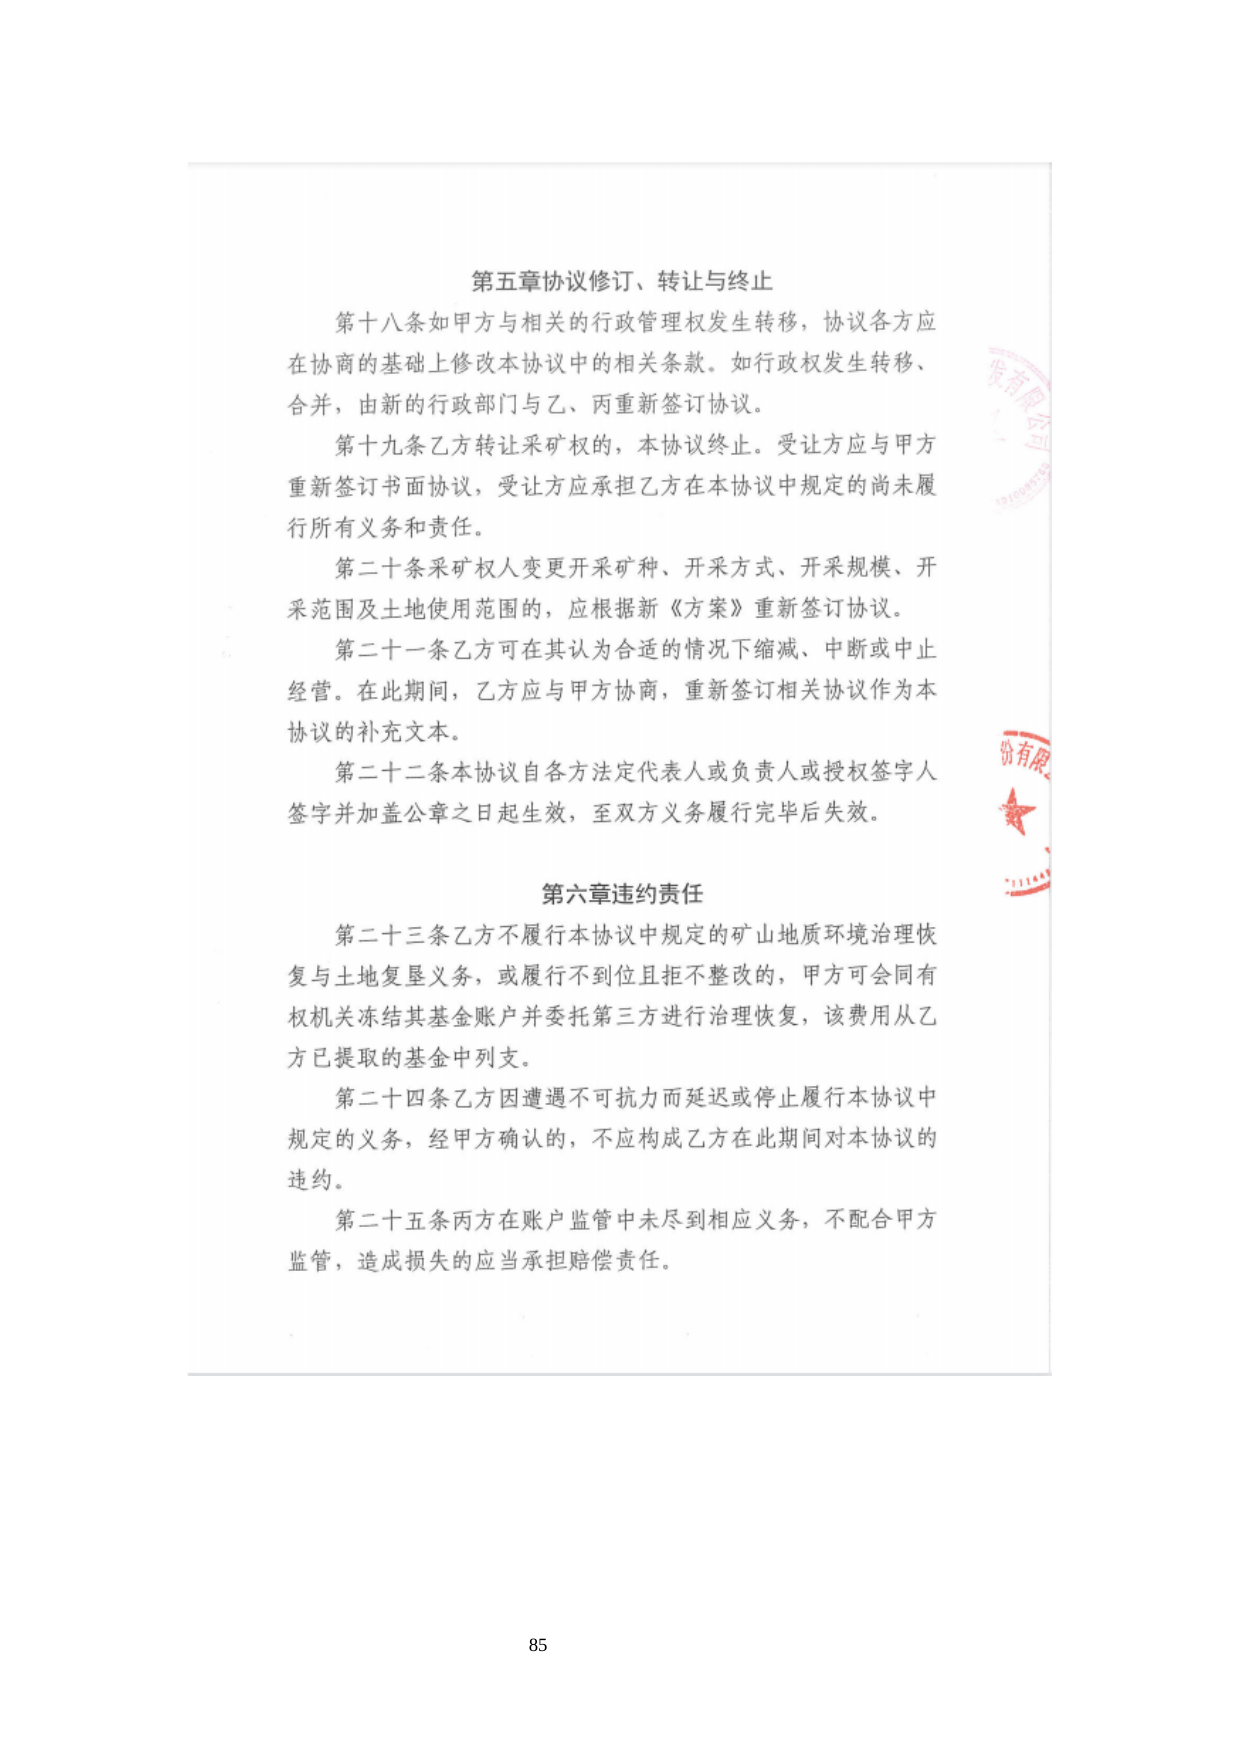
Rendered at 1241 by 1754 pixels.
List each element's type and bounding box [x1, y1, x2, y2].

picture [187, 162, 1052, 1376]
